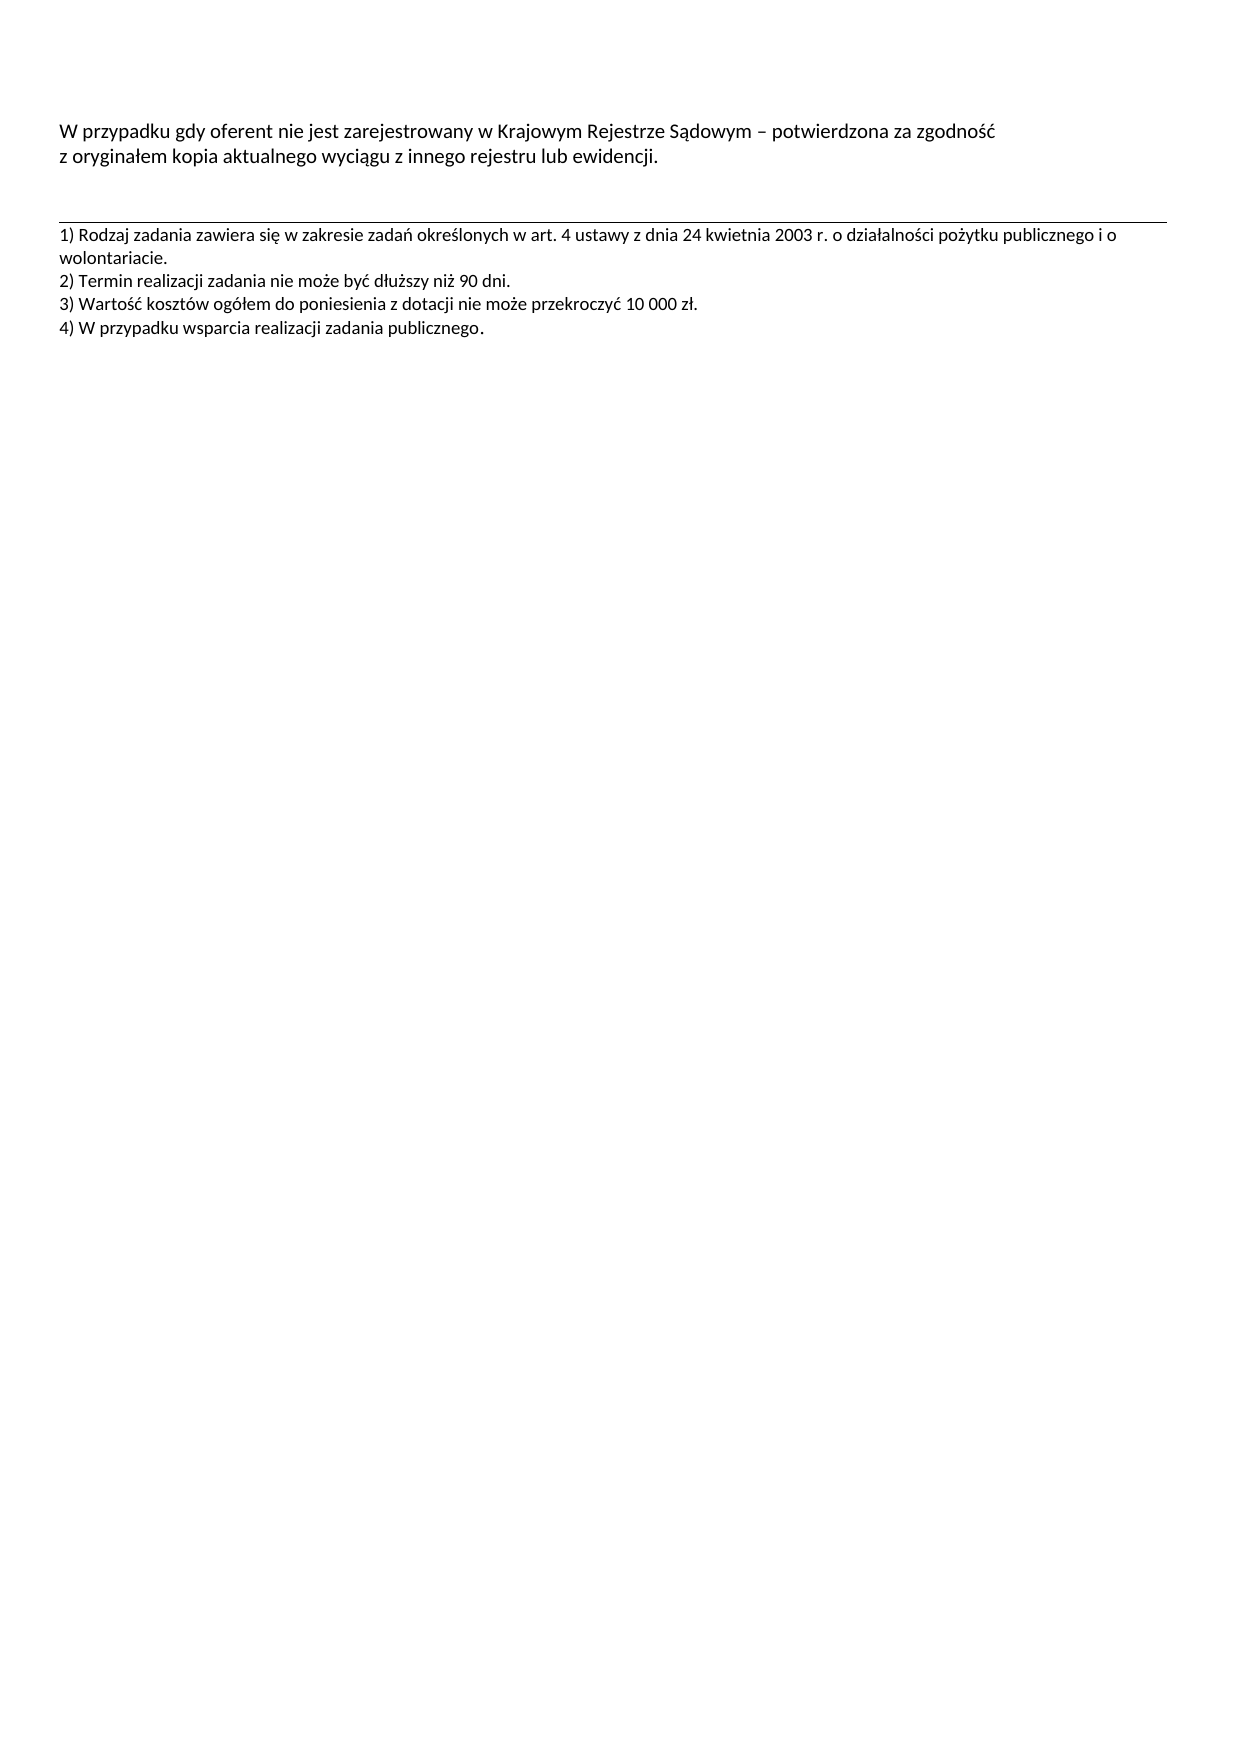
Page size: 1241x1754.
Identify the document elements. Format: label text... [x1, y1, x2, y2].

text 4) W przypadku wsparcia realizacji zadania publicznego. [59, 315, 1167, 339]
text 2) Termin realizacji zadania nie może być dłuższy niż 90 dni. [59, 269, 1167, 292]
text 3) Wartość kosztów ogółem do poniesienia z dotacji nie może przekroczyć 10 000 zł. [59, 292, 1167, 315]
text W przypadku gdy oferent nie jest zarejestrowany w Krajowym Rejestrze Sądowym – potwierdzona za zgodność z oryginałem kopia aktualnego wyciągu z innego rejestru lub ewidencji. [59, 118, 1167, 169]
text 1) Rodzaj zadania zawiera się w zakresie zadań określonych w art. 4 ustawy z dnia 24 kwietnia 2003 r. o działalności pożytku publicznego i o wolontariacie. [59, 223, 1167, 269]
